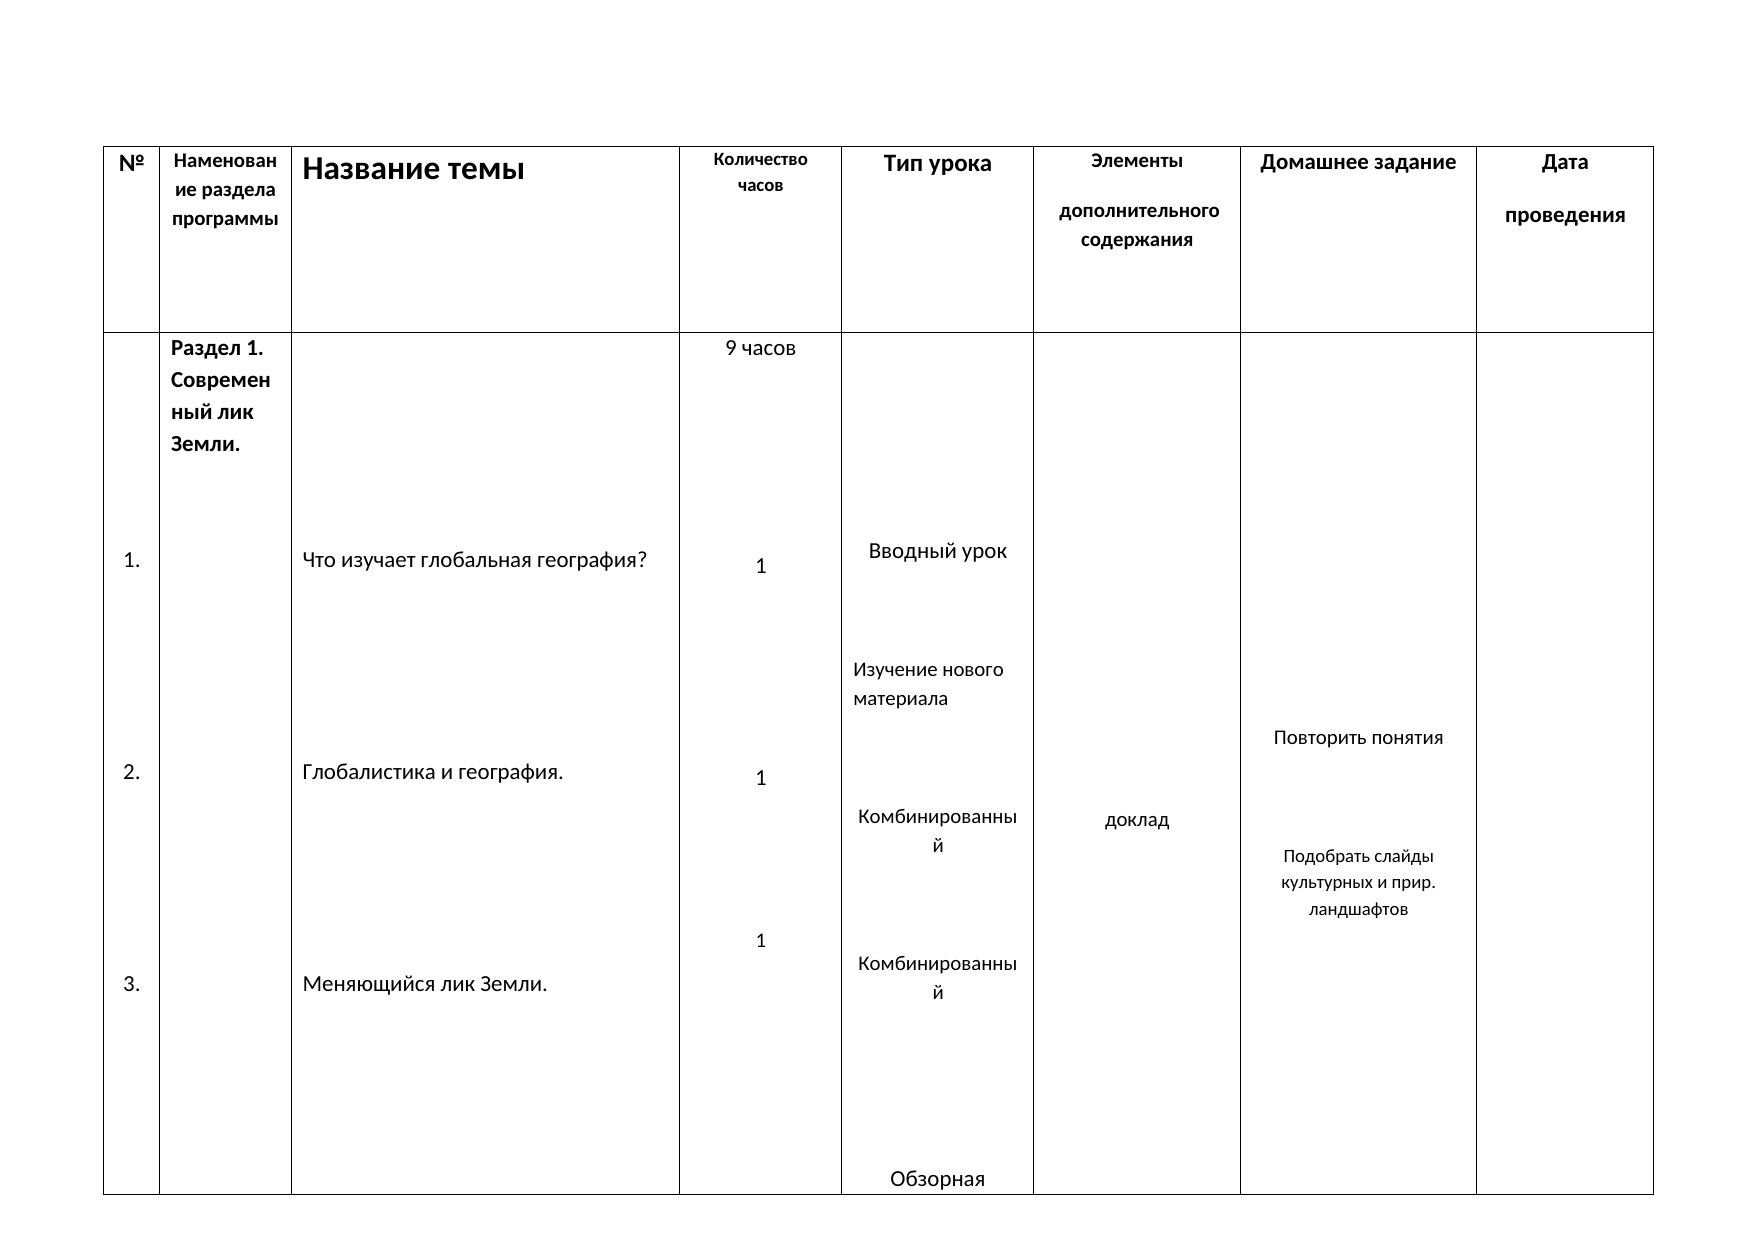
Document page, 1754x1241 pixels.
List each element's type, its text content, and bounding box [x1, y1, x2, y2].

table_header № [104, 147, 159, 332]
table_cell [160, 333, 291, 1194]
table_header Тип урока [842, 147, 1033, 332]
table_header Дата проведения [1477, 147, 1653, 332]
table_header Элементы дополнительного содержания [1034, 147, 1240, 332]
table_header Количество часов [680, 147, 841, 332]
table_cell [680, 333, 841, 1194]
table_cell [1034, 333, 1240, 1194]
table_header Домашнее задание [1241, 147, 1476, 332]
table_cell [1241, 333, 1476, 1194]
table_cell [842, 333, 1033, 1194]
table_cell [1477, 333, 1653, 1194]
table_header Название темы [292, 147, 679, 332]
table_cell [104, 333, 159, 1194]
table_header Наменование раздела программы [160, 147, 291, 332]
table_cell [292, 333, 679, 1194]
